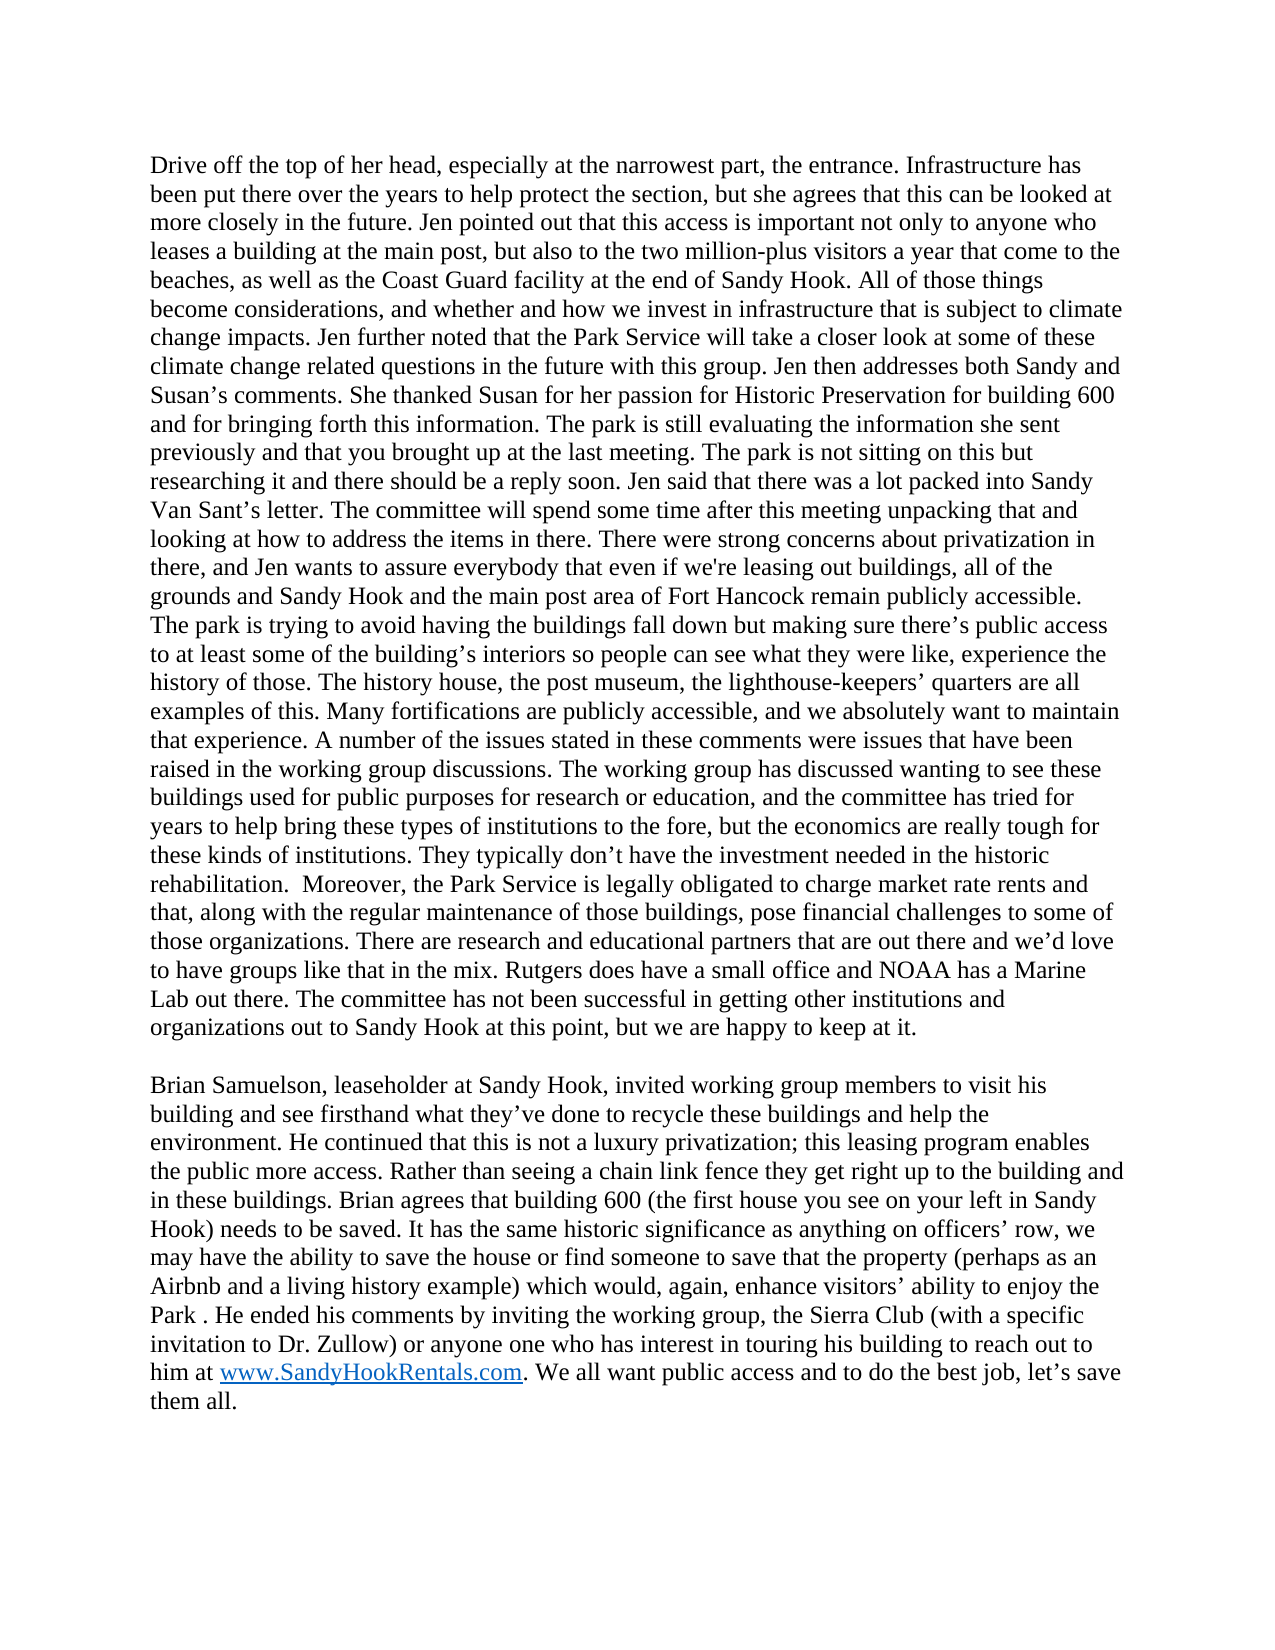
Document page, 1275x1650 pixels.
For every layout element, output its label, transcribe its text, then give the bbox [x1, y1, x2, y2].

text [150, 150, 1125, 207]
text Jen Nersesian agreed that there will be a deeper dive on climate change considerations with the working group in this forum and taking a hard look at them in conjunction with everything we're doing. Climate change considerations were a big part of the 2014 General Management Plan, and they are looked at during project development. Jen doesn’t know the elevation of Hartshorne Drive off the top of her head, especially at the narrowest part, the entrance. Infrastructure has been put there over the years to help protect the section, but she agrees that this can be looked at more closely in the future. Jen pointed out that this access is important not only to anyone who leases a building at the main post, but also to the two million-plus visitors a year that come to the beaches, as well as the Coast Guard facility at the end of Sandy Hook. All of those things become considerations, and whether and how we invest in infrastructure that is subject to climate change impacts. Jen further noted that the Park Service will take a closer look at some of these climate change related questions in the future with this group. Jen then addresses both Sandy and Susan’s comments. She thanked Susan for her passion for Historic Preservation for building 600 and for bringing forth this information. The park is still evaluating the information she sent previously and that you brought up at the last meeting. The park is not sitting on this but researching it and there should be a reply soon. Jen said that there was a lot packed into Sandy Van Sant’s letter. The committee will spend some time after this meeting unpacking that and looking at how to address the items in there. There were strong concerns about privatization in there, and Jen wants to assure everybody that even if we're leasing out buildings, all of the grounds and Sandy Hook and the main post area of Fort Hancock remain publicly accessible. The park is trying to avoid having the buildings fall down but making sure there’s public access to at least some of the building’s interiors so people can see what they were like, experience the history of those. The history house, the post museum, the lighthouse-keepers’ quarters are all examples of this. Many fortifications are publicly accessible, and we absolutely want to maintain that experience. A number of the issues stated in these comments were issues that have been raised in the working group discussions. The working group has discussed wanting to see these buildings used for public purposes for research or education, and the committee has tried for years to help bring these types of institutions to the fore, but the economics are really tough for these kinds of institutions. They typically don’t have the investment needed in the historic rehabilitation. Moreover, the Park Service is legally obligated to charge market rate rents and that, along with the regular maintenance of those buildings, pose financial challenges to some of those organizations. There are research and educational partners that are out there and we’d love to have groups like that in the mix. Rutgers does have a small office and NOAA has a Marine Lab out there. The committee has not been successful in getting other institutions and organizations out to Sandy Hook at this point, but we are happy to keep at it. [150, 236, 1125, 1242]
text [150, 1271, 1125, 1472]
